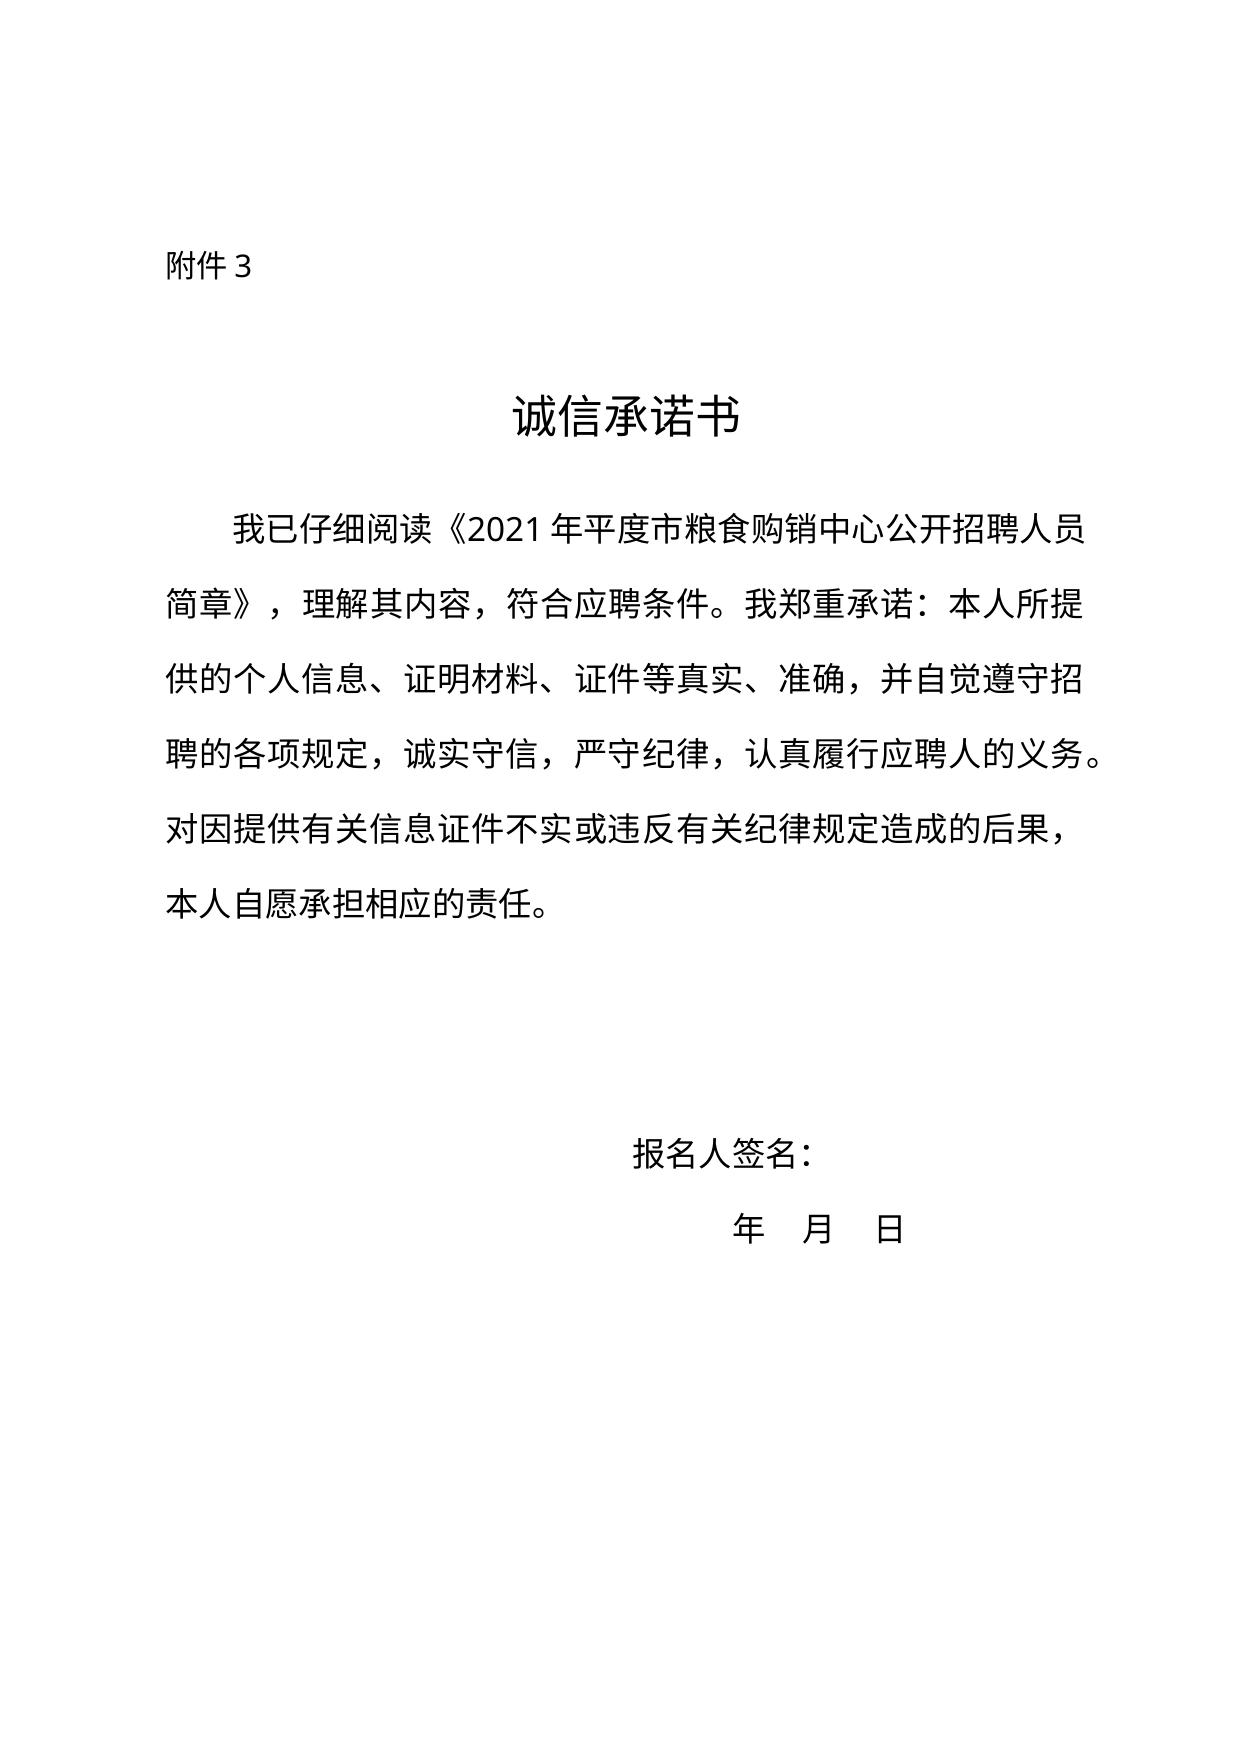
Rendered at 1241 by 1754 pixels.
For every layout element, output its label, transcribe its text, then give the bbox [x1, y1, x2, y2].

text 年 月 日 [165, 1189, 1087, 1264]
text 我已仔细阅读《2021年平度市粮食购销中心公开招聘人员简章》，理解其内容，符合应聘条件。我郑重承诺：本人所提供的个人信息、证明材料、证件等真实、准确，并自觉遵守招聘的各项规定，诚实守信，严守纪律，认真履行应聘人的义务。对因提供有关信息证件不实或违反有关纪律规定造成的后果，本人自愿承担相应的责任。 [165, 489, 1087, 939]
text 诚信承诺书 [165, 377, 1087, 452]
text 附件3 [165, 227, 1087, 302]
text 报名人签名： [165, 1114, 1087, 1189]
